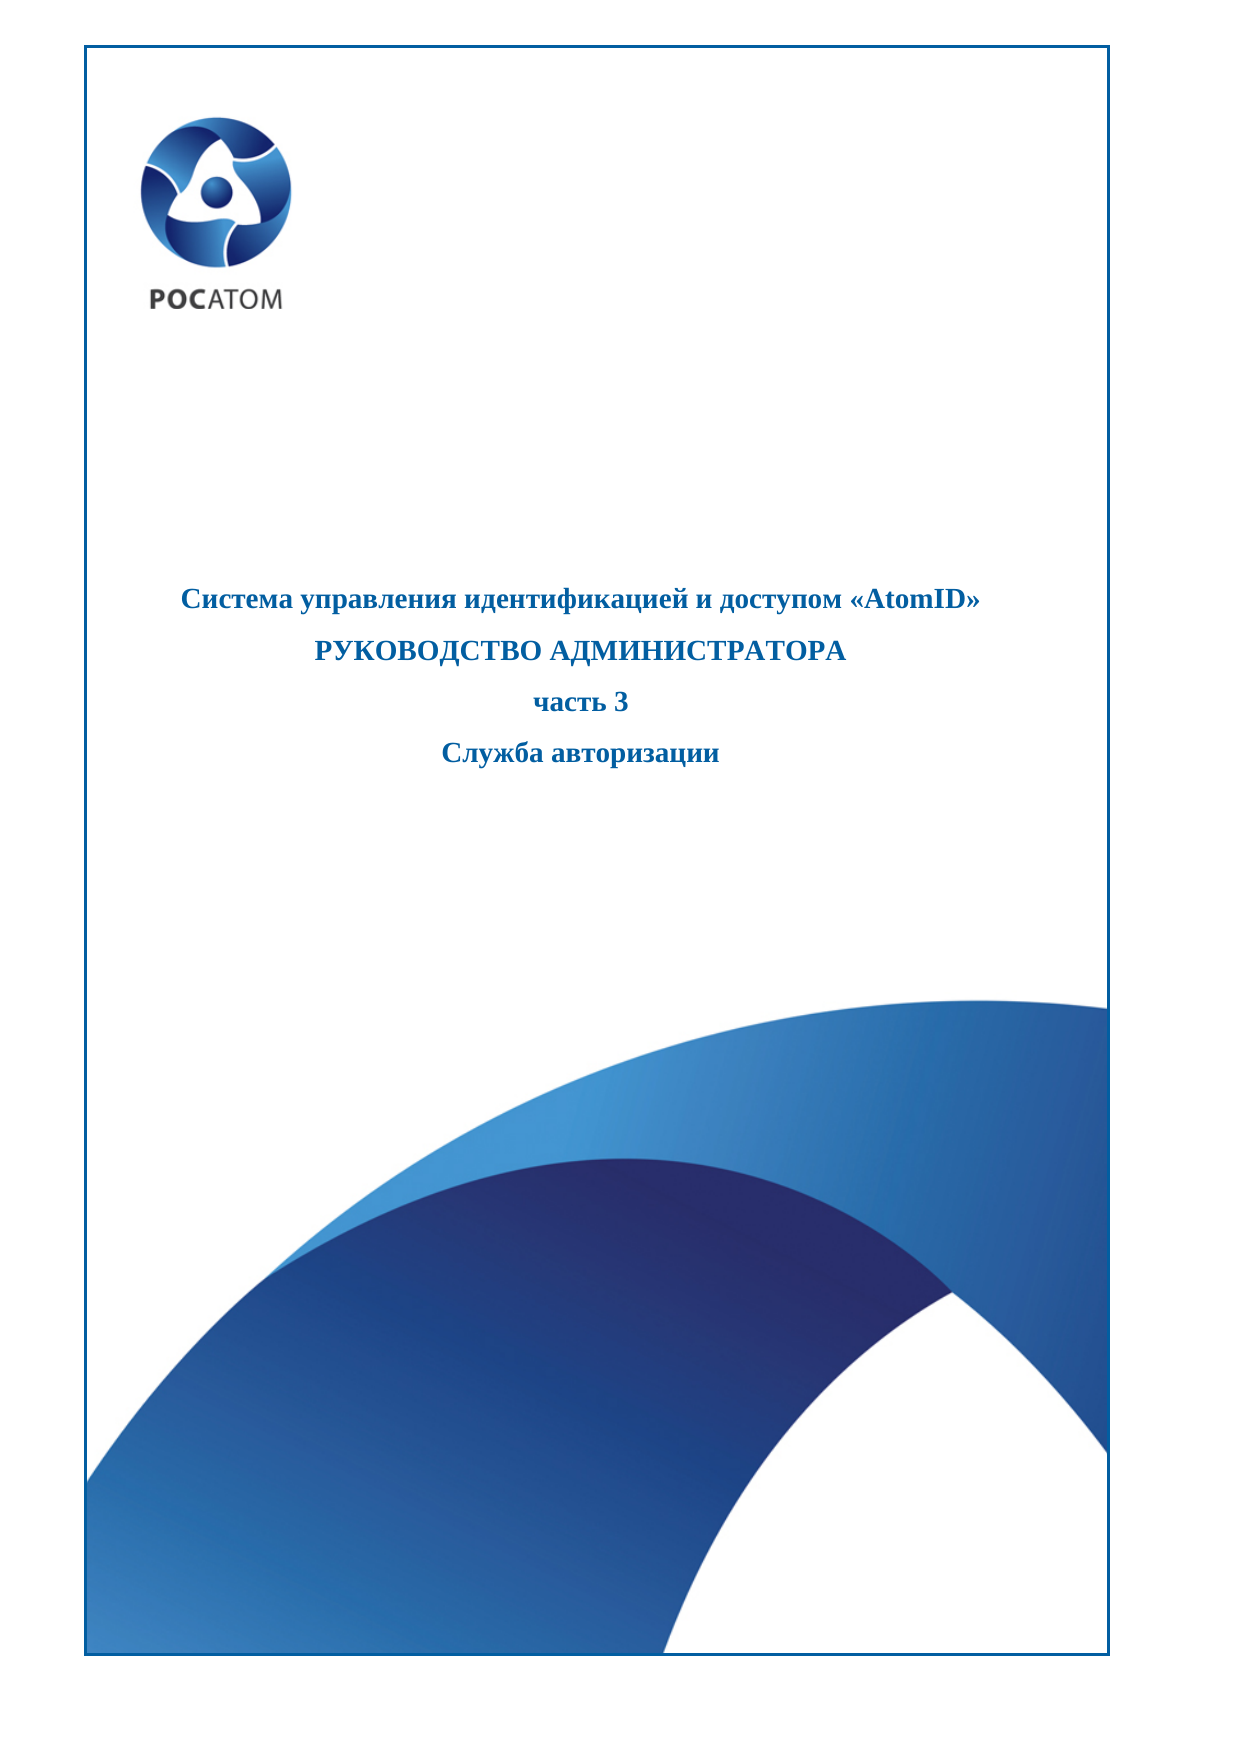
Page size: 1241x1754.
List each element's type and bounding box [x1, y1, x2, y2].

picture [87, 981, 1107, 1653]
picture [116, 82, 335, 309]
